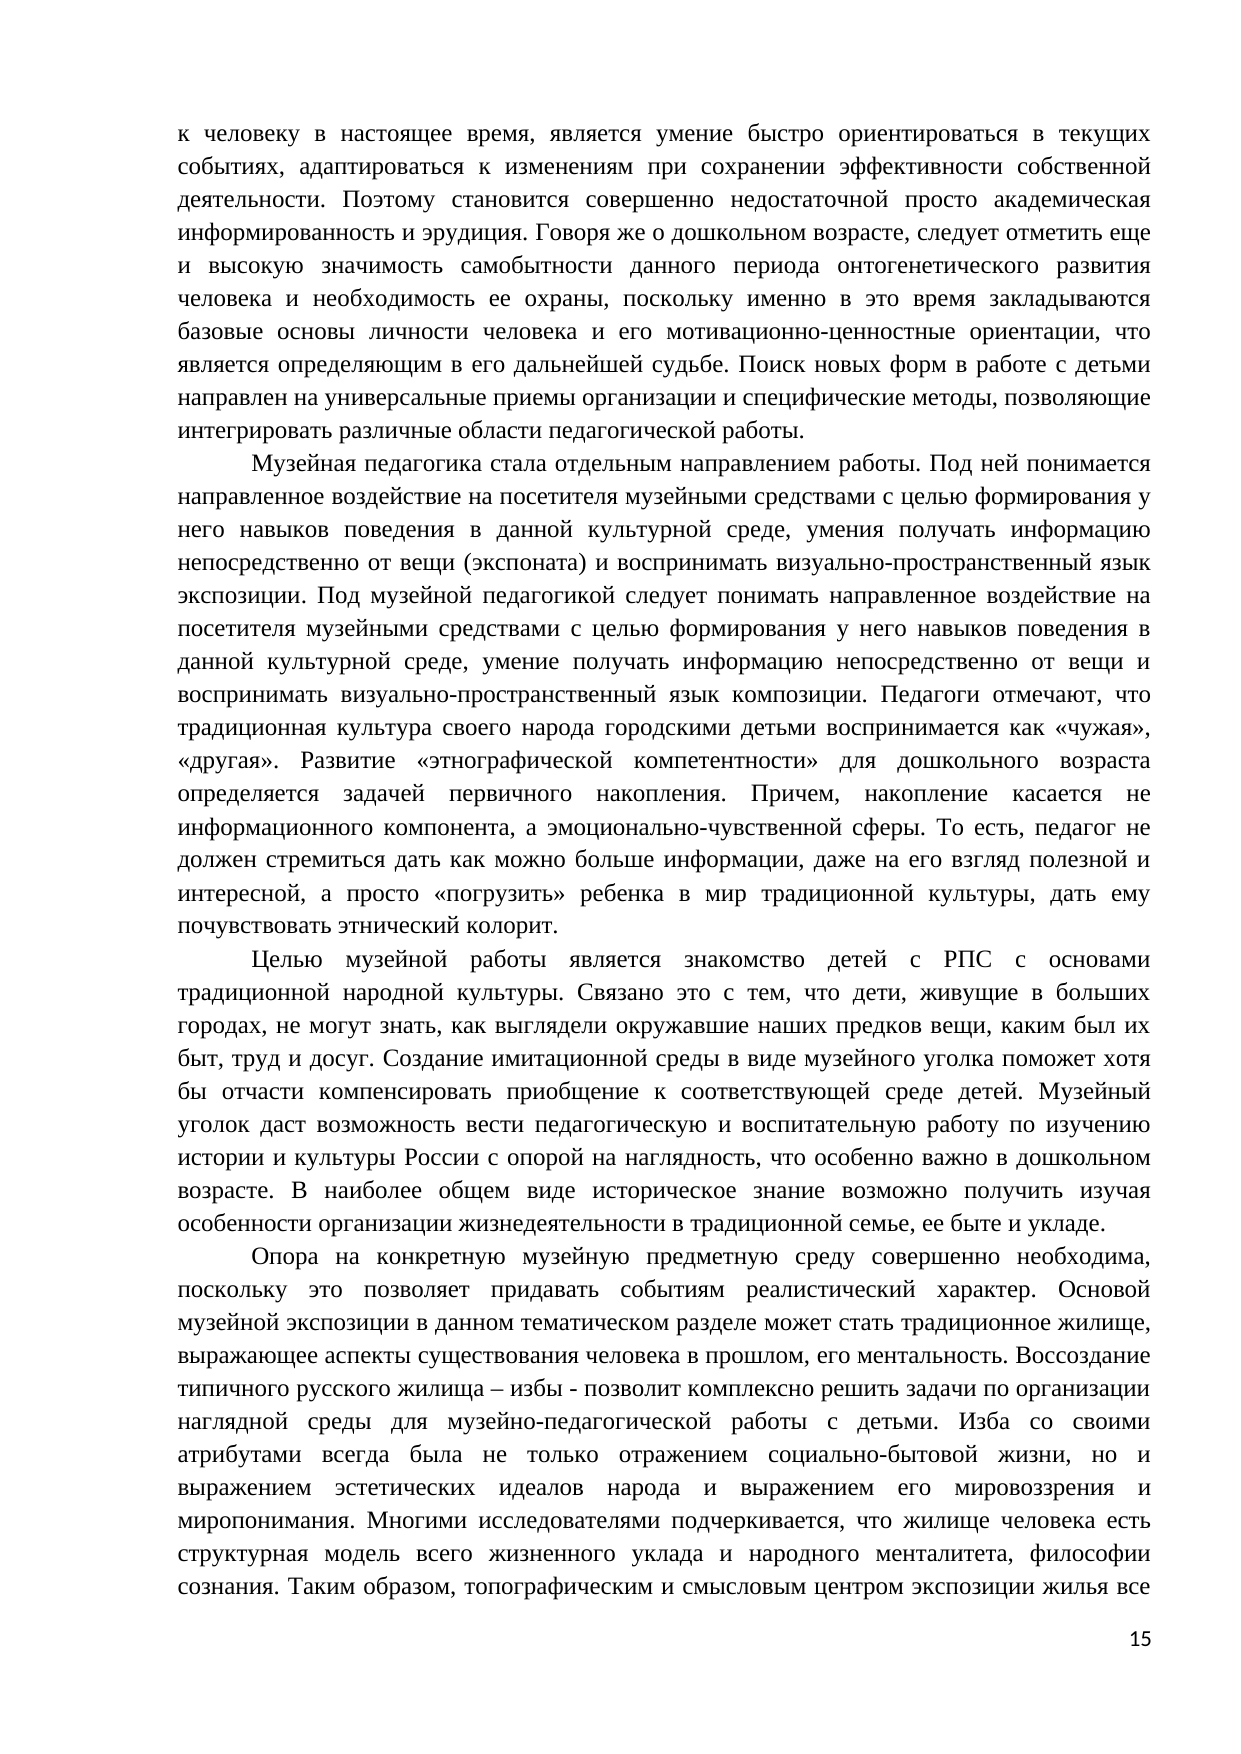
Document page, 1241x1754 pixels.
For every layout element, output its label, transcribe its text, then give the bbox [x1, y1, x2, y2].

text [177, 118, 1152, 444]
text Музейная педагогика стала отдельным направлением работы. Под ней понимается направленное воздействие на посетителя музейными средствами с целью формирования у него навыков поведения в данной культурной среде, умения получать информацию непосредственно от вещи (экспоната) и воспринимать визуально-пространственный язык экспозиции. Под музейной педагогикой следует понимать направленное воздействие на посетителя музейными средствами с целью формирования у него навыков поведения в данной культурной среде, умение получать информацию непосредственно от вещи и воспринимать визуально-пространственный язык композиции. Педагоги отмечают, что традиционная культура своего народа городскими детьми воспринимается как «чужая», «другая». Развитие «этнографической компетентности» для дошкольного возраста определяется задачей первичного накопления. Причем, накопление касается не информационного компонента, а эмоционально-чувственной сферы. То есть, педагог не должен стремиться дать как можно больше информации, даже на его взгляд полезной и интересной, а просто «погрузить» ребенка в мир традиционной культуры, дать ему почувствовать этнический колорит. [177, 448, 1152, 939]
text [177, 1241, 1152, 1600]
text Целью музейной работы является знакомство детей с РПС с основами традиционной народной культуры. Связано это с тем, что дети, живущие в больших городах, не могут знать, как выглядели окружавшие наших предков вещи, каким был их быт, труд и досуг. Создание имитационной среды в виде музейного уголка поможет хотя бы отчасти компенсировать приобщение к соответствующей среде детей. Музейный уголок даст возможность вести педагогическую и воспитательную работу по изучению истории и культуры России с опорой на наглядность, что особенно важно в дошкольном возрасте. В наиболее общем виде историческое знание возможно получить изучая особенности организации жизнедеятельности в традиционной семье, ее быте и укладе. [177, 944, 1152, 1237]
